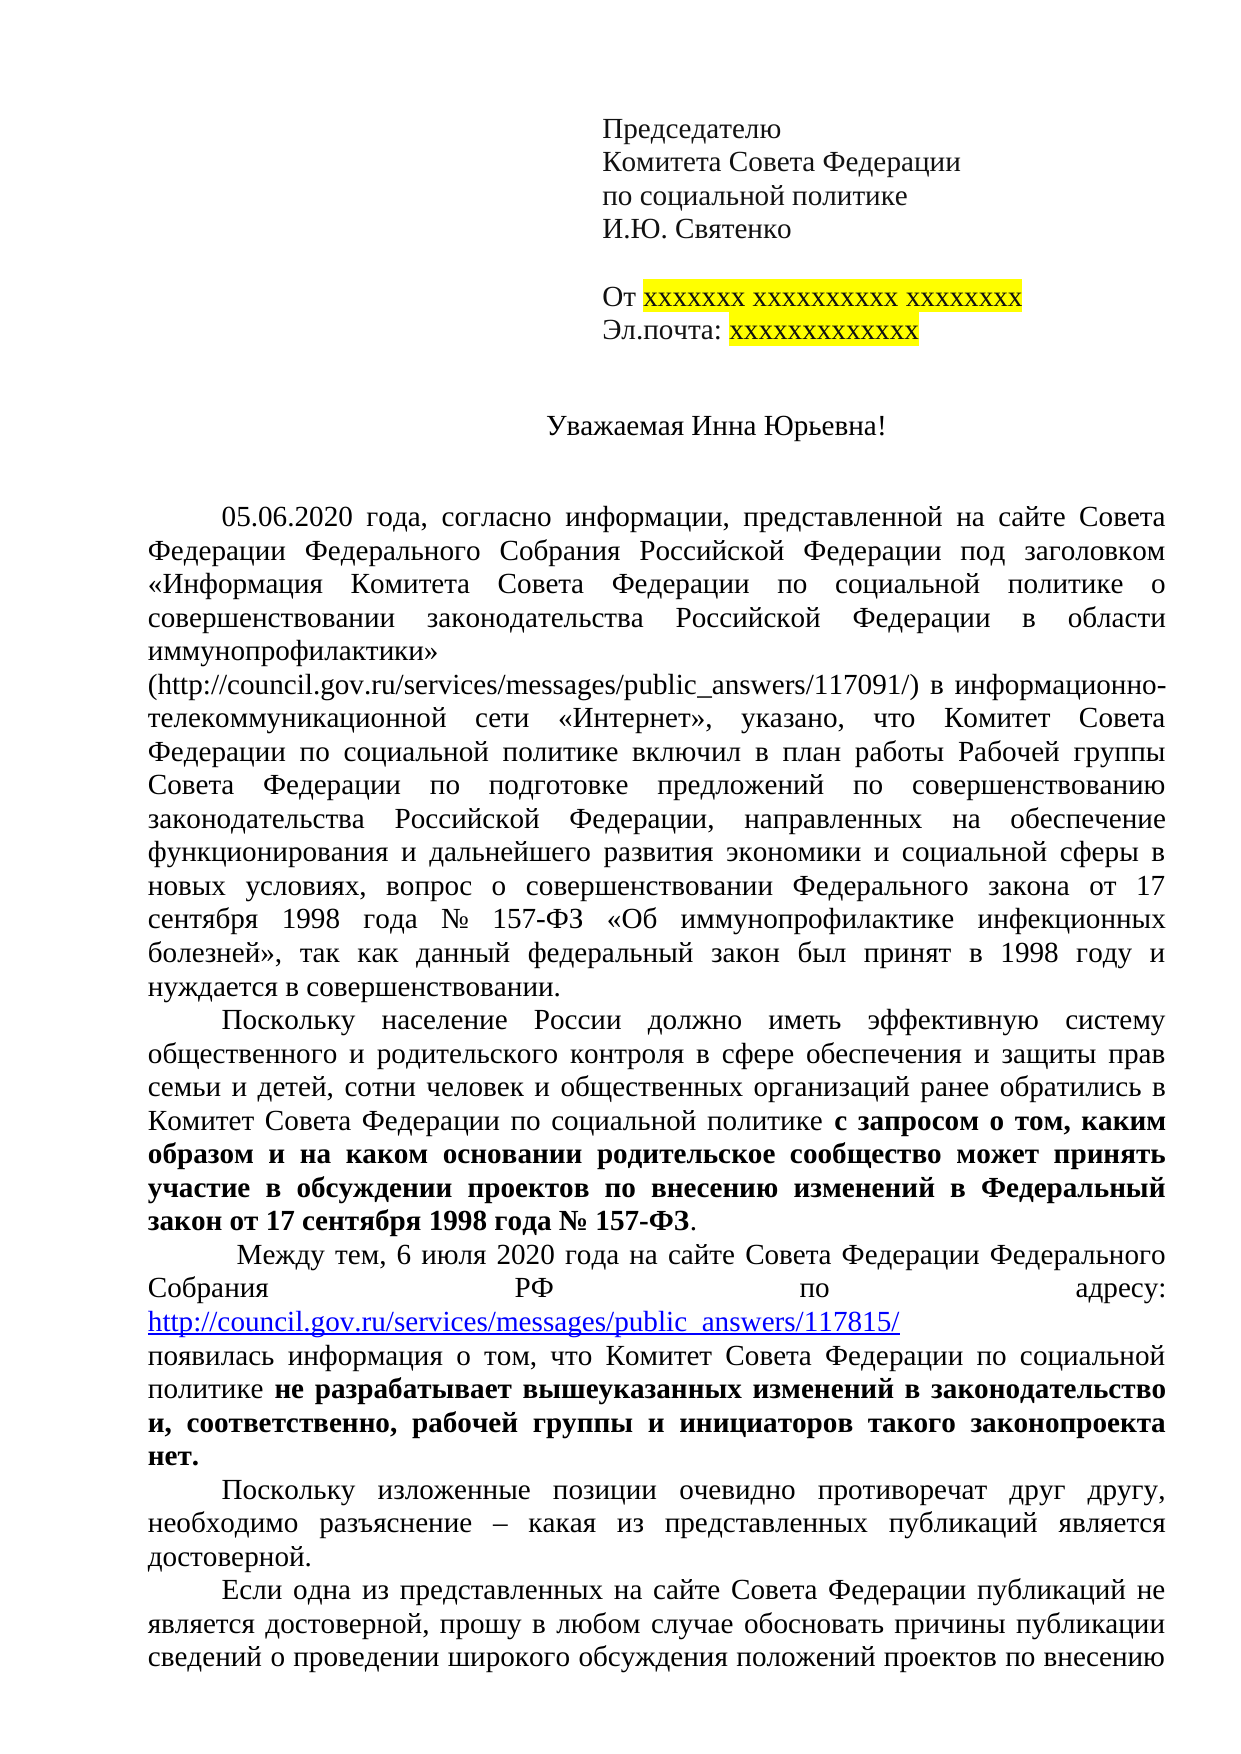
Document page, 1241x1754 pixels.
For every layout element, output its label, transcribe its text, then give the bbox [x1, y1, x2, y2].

text Между тем, 6 июля 2020 года на сайте Совета Федерации Федерального Собрания РФ по адресу: http://council.gov.ru/services/messages/public_answers/117815/ [148, 1237, 1167, 1338]
text 05.06.2020 года, согласно информации, представленной на сайте Совета Федерации Федерального Собрания Российской Федерации под заголовком «Информация Комитета Совета Федерации по социальной политике о совершенствовании законодательства Российской Федерации в области иммунопрофилактики» (http://council.gov.ru/services/messages/public_answers/117091/) в информационно-телекоммуникационной сети «Интернет», указано, что Комитет Совета Федерации по социальной политике включил в план работы Рабочей группы Совета Федерации по подготовке предложений по совершенствованию законодательства Российской Федерации, направленных на обеспечение функционирования и дальнейшего развития экономики и социальной сферы в новых условиях, вопрос о совершенствовании Федерального закона от 17 сентября 1998 года № 157-ФЗ «Об иммунопрофилактике инфекционных болезней», так как данный федеральный закон был принят в 1998 году и нуждается в совершенствовании. [148, 499, 1167, 1002]
text Уважаемая Инна Юрьевна! [148, 408, 1167, 442]
text Поскольку население России должно иметь эффективную систему общественного и родительского контроля в сфере обеспечения и защиты прав семьи и детей, сотни человек и общественных организаций ранее обратились в Комитет Совета Федерации по социальной политике с запросом о том, каким образом и на каком основании родительское сообщество может принять участие в обсуждении проектов по внесению изменений в Федеральный закон от 17 сентября 1998 года № 157-ФЗ. [148, 1002, 1167, 1237]
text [148, 1572, 1167, 1673]
text появилась информация о том, что Комитет Совета Федерации по социальной политике не разрабатывает вышеуказанных изменений в законодательство и, соответственно, рабочей группы и инициаторов такого законопроекта нет. [148, 1338, 1167, 1472]
text Поскольку изложенные позиции очевидно противоречат друг другу, необходимо разъяснение – какая из представленных публикаций является достоверной. [148, 1472, 1167, 1572]
table_header Председателю Комитета Совета Федерации по социальной политике И.Ю. Святенко От ххххххх хххххххххх хххххххх Эл.почта: ххххххххххххх [591, 111, 1121, 379]
